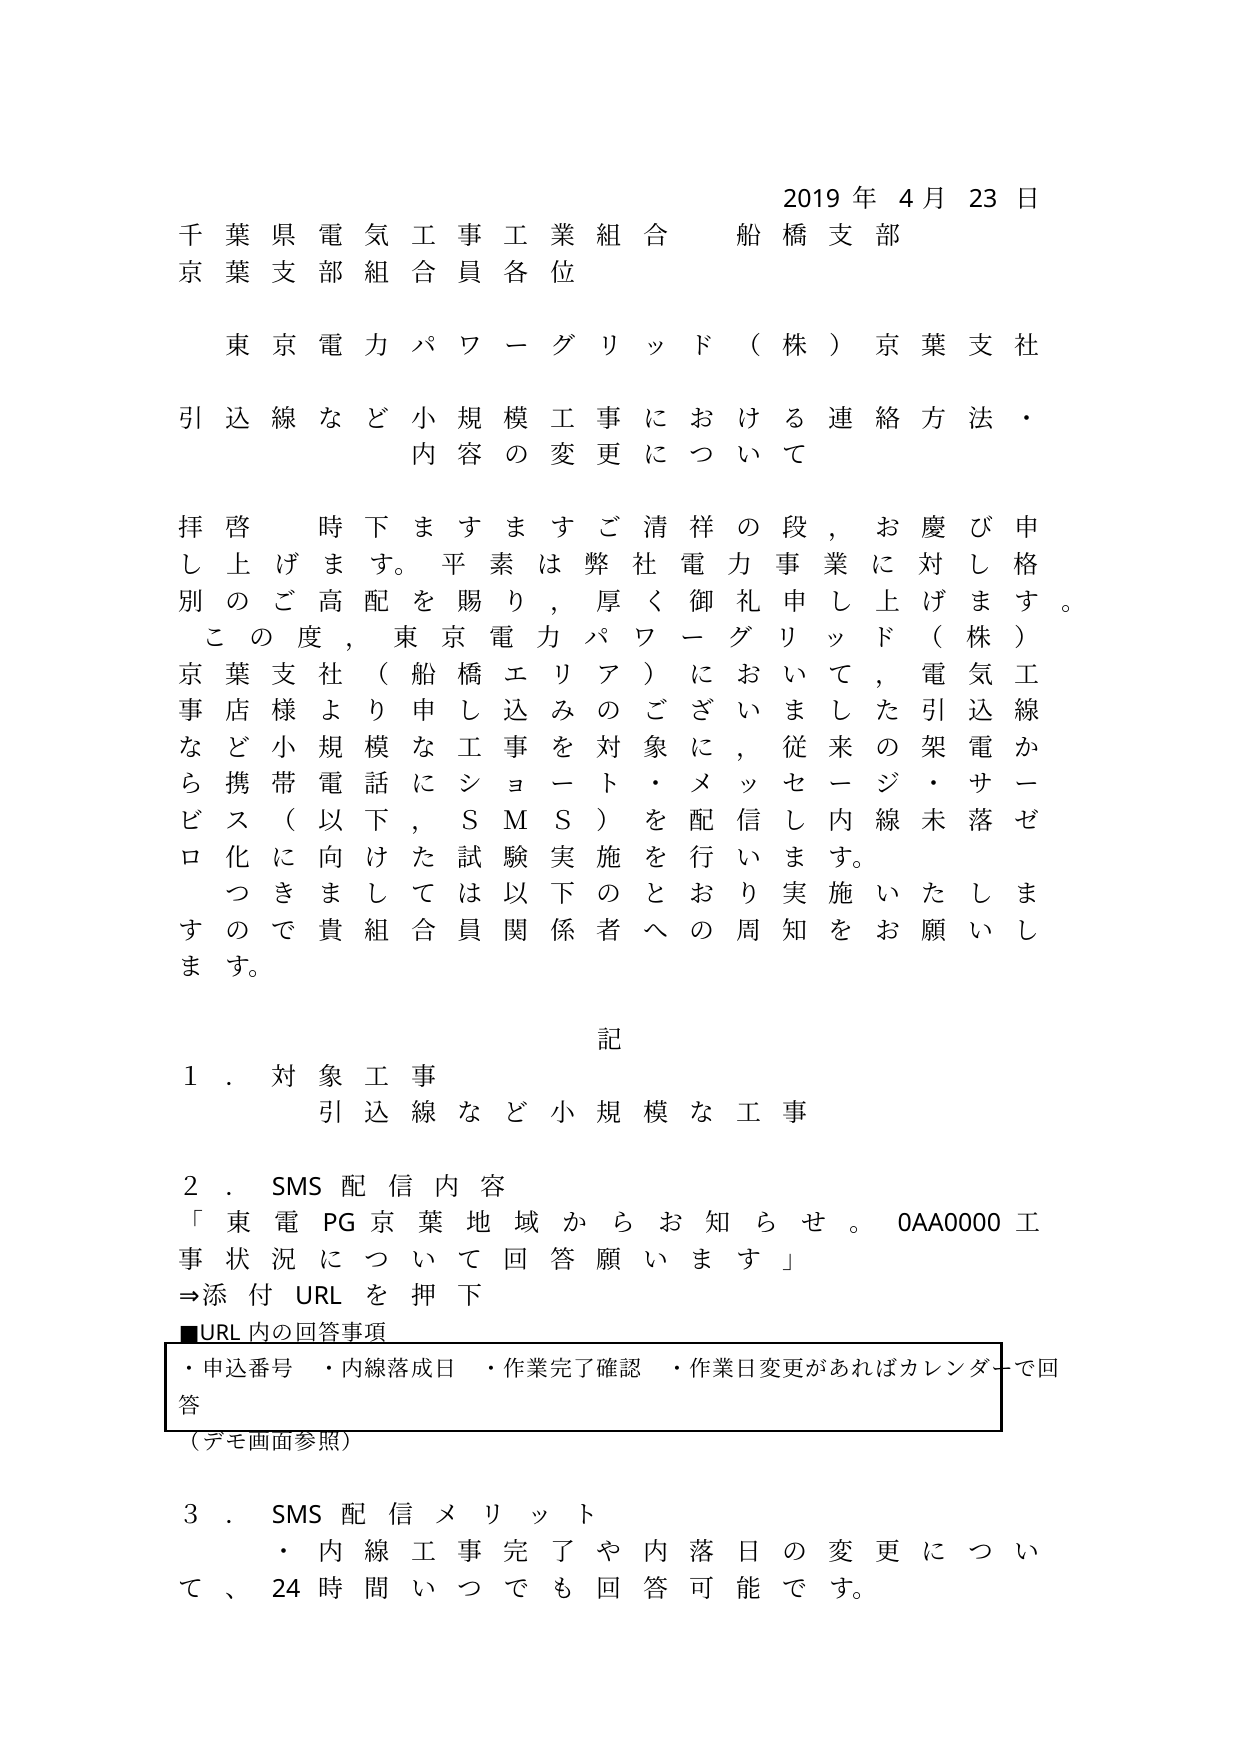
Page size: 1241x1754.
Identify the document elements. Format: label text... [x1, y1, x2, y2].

text 京葉支部組合員各位 [179, 252, 1061, 288]
text 東京電力パワーグリッド（株）京葉支社 [179, 325, 1061, 362]
text ２．SMS配信内容 [179, 1166, 1061, 1202]
text ・内線工事完了や内落日の変更について、24時間いつでも回答可能です。 [179, 1532, 1061, 1605]
text 記 [179, 1020, 1061, 1056]
text 2019年4月23日 [179, 179, 1061, 215]
text つきましては以下のとおり実施いたしますので貴組合員関係者への周知をお願いします。 [179, 873, 1061, 983]
text 千葉県電気工事工業組合 船橋支部 [179, 215, 1061, 252]
text （デモ画面参照） [179, 1422, 1061, 1458]
text ３．SMS配信メリット [179, 1495, 1061, 1532]
text １．対象工事 [179, 1056, 1061, 1093]
text 拝啓 時下ますますご清祥の段，お慶び申し上げます。平素は弊社電力事業に対し格別のご高配を賜り，厚く御礼申し上げます。 [179, 508, 1061, 617]
text 引込線など小規模な工事 [179, 1093, 1061, 1129]
text 「東電PG京葉地域からお知らせ。0AA0000工事状況について回答願います」 [179, 1202, 1061, 1276]
text ・申込番号 ・内線落成日 ・作業完了確認 ・作業日変更があればカレンダーで回答 [179, 1349, 1000, 1422]
text ⇒添付URLを押下 [179, 1276, 1061, 1312]
text この度，東京電力パワーグリッド（株）京葉支社（船橋エリア）において，電気工事店様より申し込みのございました引込線など小規模な工事を対象に，従来の架電から携帯電話にショート・メッセージ・サービス（以下，ＳＭＳ）を配信し内線未落ゼロ化に向けた試験実施を行います。 [179, 617, 1061, 873]
text ■URL内の回答事項 [179, 1312, 1061, 1349]
text 引込線など小規模工事における連絡方法・内容の変更について [179, 398, 1061, 471]
